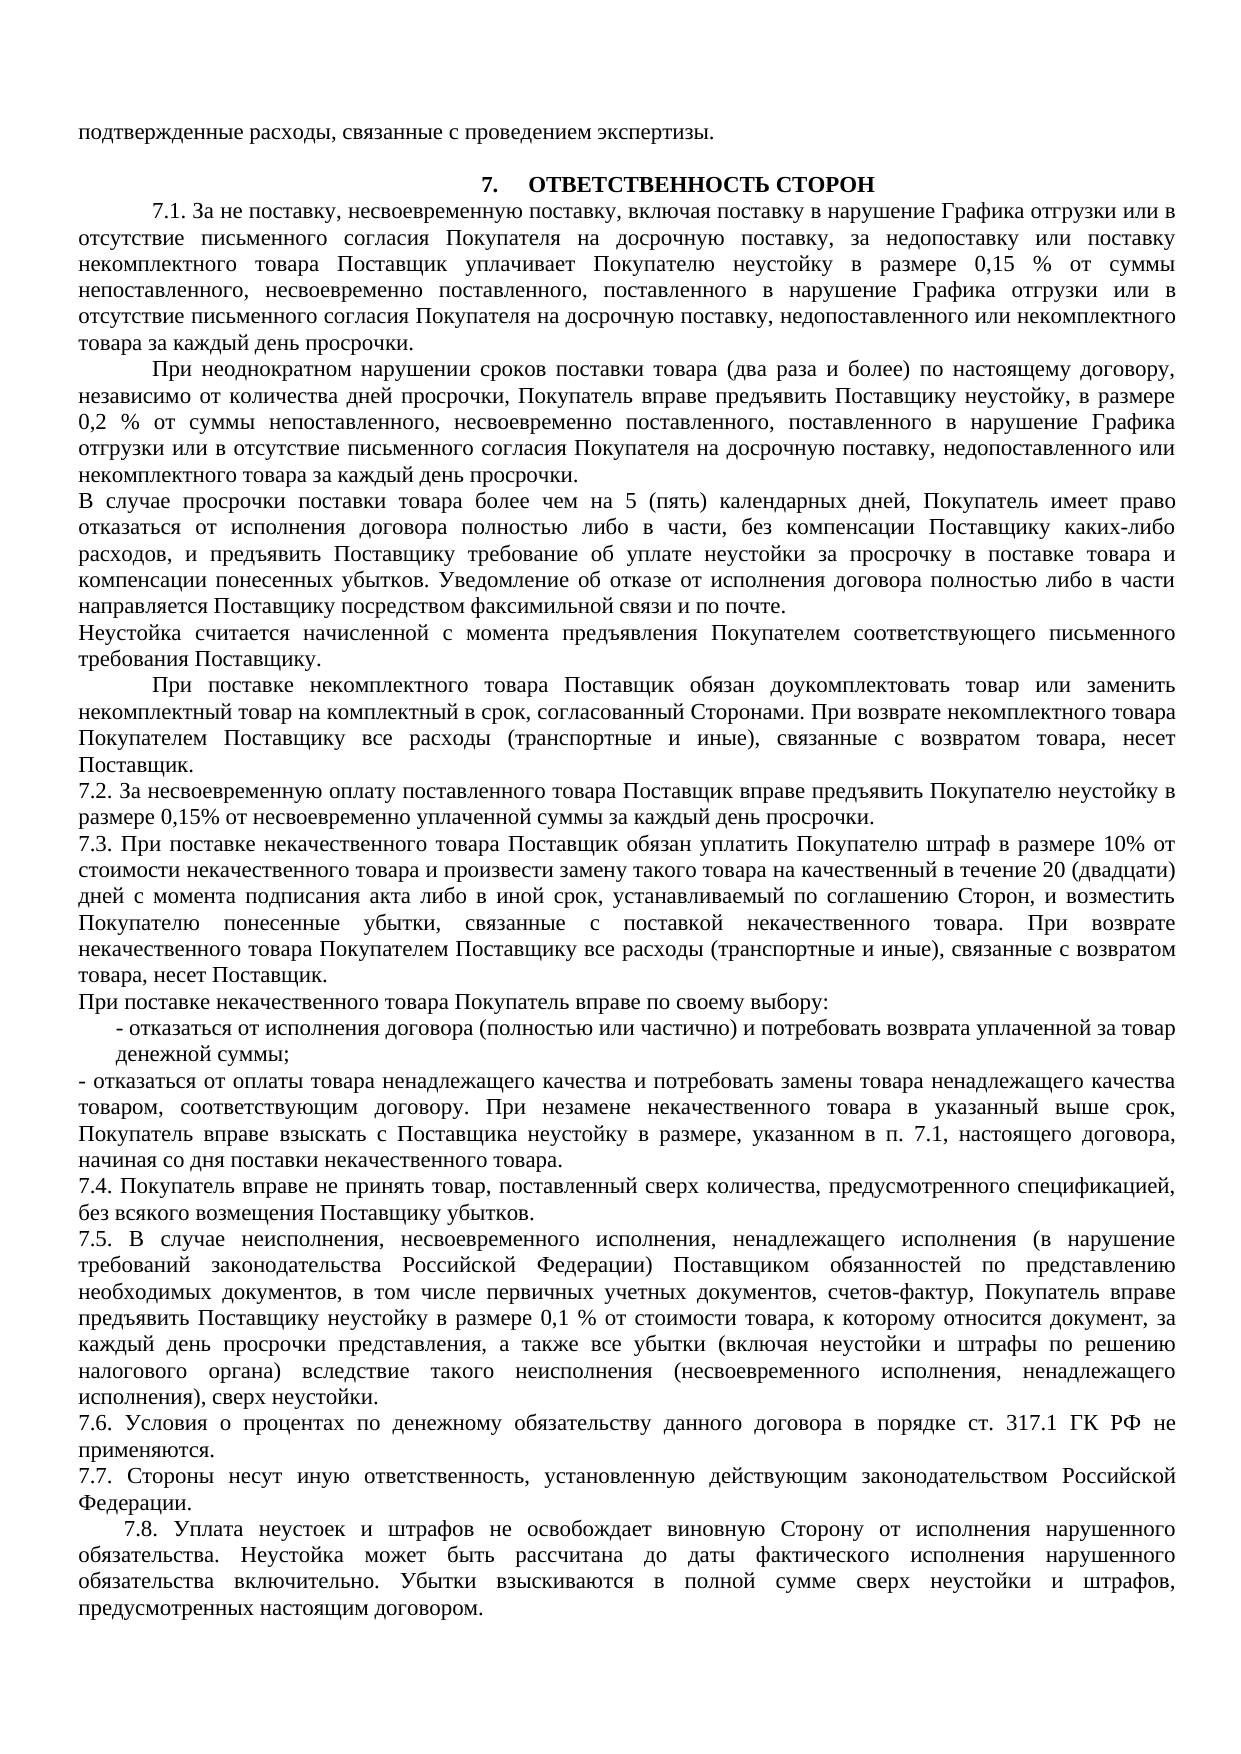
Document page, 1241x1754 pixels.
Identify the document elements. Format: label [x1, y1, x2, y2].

table_header [67, 118, 1189, 1620]
